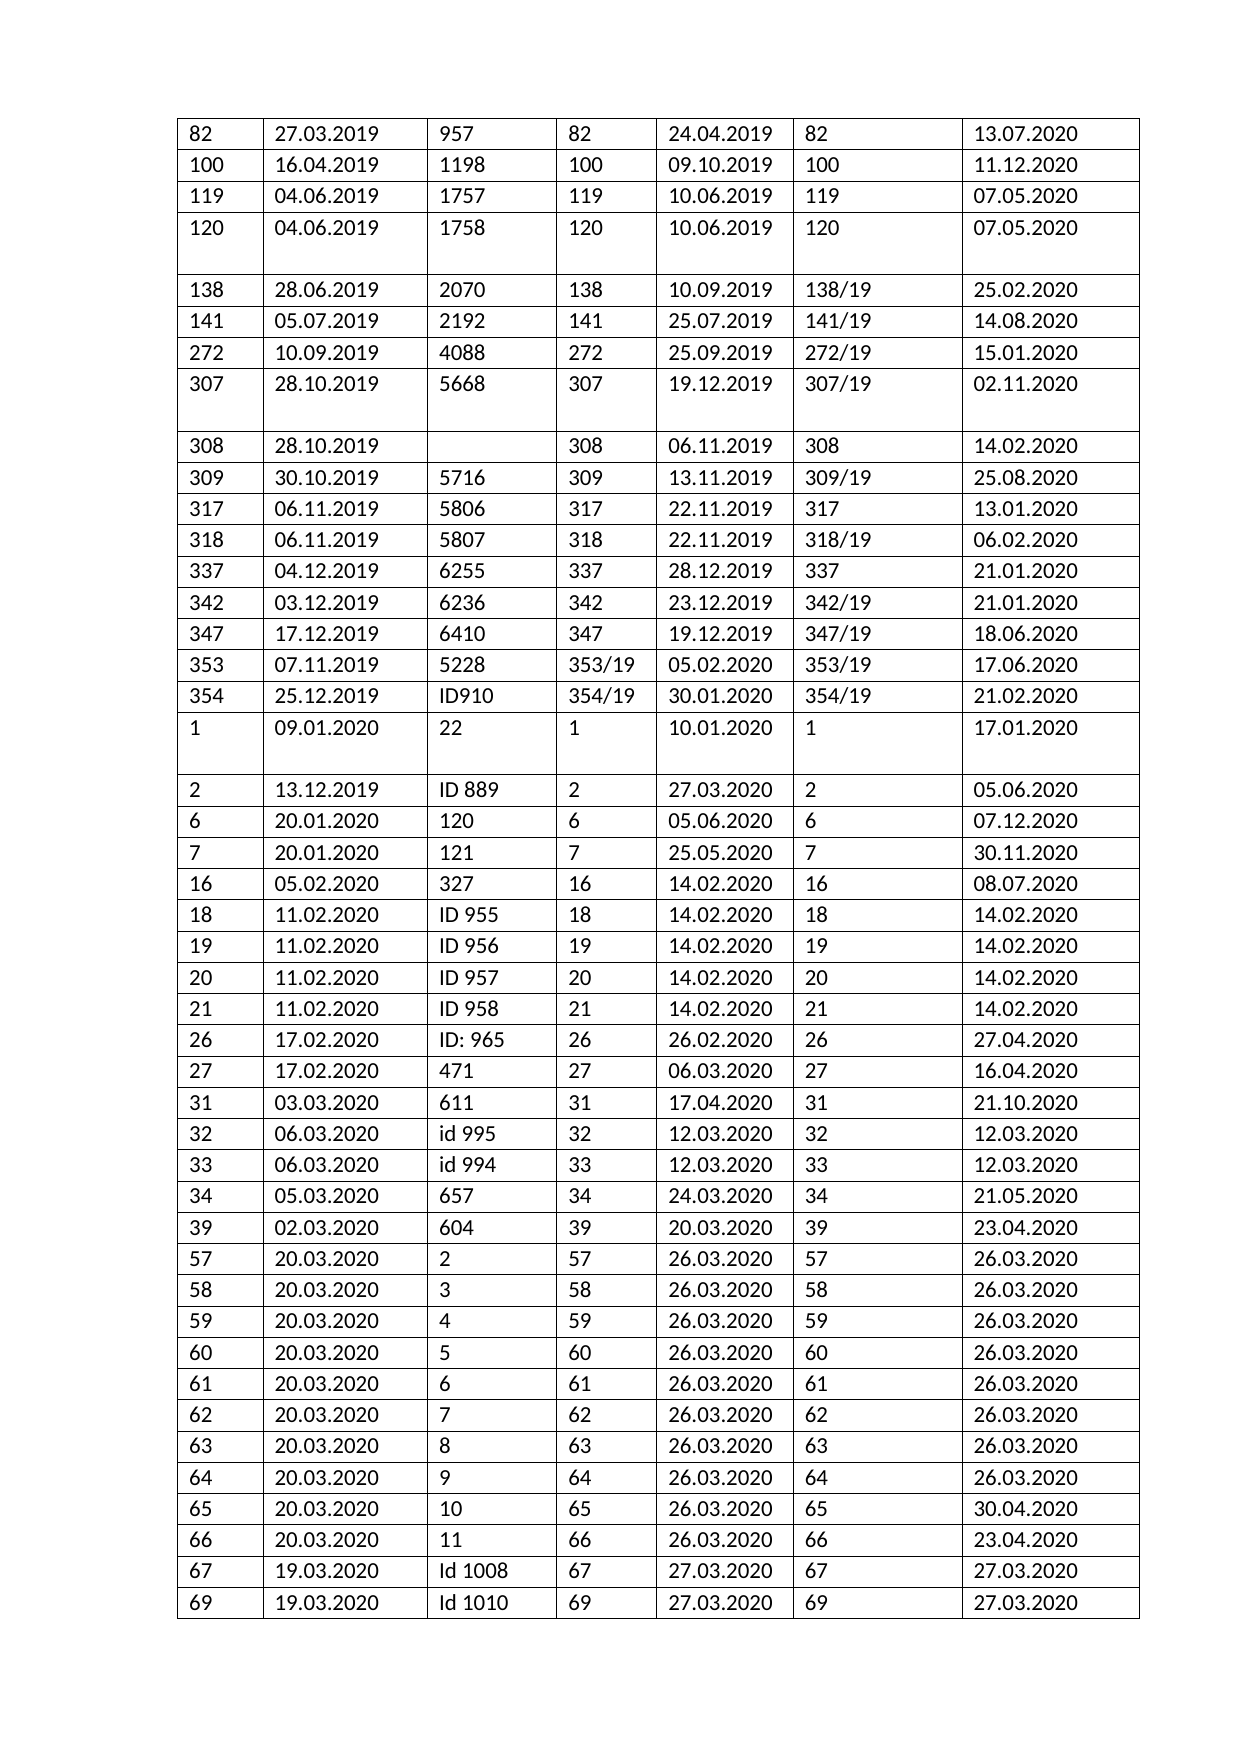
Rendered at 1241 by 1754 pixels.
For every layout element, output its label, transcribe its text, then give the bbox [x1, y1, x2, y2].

table_cell 342 [557, 588, 656, 618]
table_cell 17.01.2020 [963, 713, 1139, 774]
table_cell 6 [428, 1369, 556, 1399]
table_cell 100 [178, 150, 263, 181]
table_cell 27.03.2020 [657, 1588, 793, 1618]
table_cell 20.03.2020 [264, 1244, 427, 1274]
table_cell 308 [794, 432, 962, 462]
table_cell 07.12.2020 [963, 807, 1139, 837]
table_cell 20.03.2020 [264, 1525, 427, 1556]
table_cell 657 [428, 1182, 556, 1212]
table_cell 6410 [428, 619, 556, 649]
table_cell 26.03.2020 [657, 1244, 793, 1274]
table_cell 30.10.2019 [264, 463, 427, 493]
table_cell 26.03.2020 [657, 1307, 793, 1337]
table_cell 317 [794, 494, 962, 524]
table_cell 141/19 [794, 307, 962, 337]
table_cell 6 [794, 807, 962, 837]
table_cell 10.09.2019 [657, 275, 793, 306]
table_cell 06.03.2020 [264, 1150, 427, 1181]
table_cell 19 [794, 932, 962, 962]
table_cell 05.03.2020 [264, 1182, 427, 1212]
table_cell 308 [178, 432, 263, 462]
table_cell 21.10.2020 [963, 1088, 1139, 1118]
table_cell 07.05.2020 [963, 182, 1139, 212]
table_cell 12.03.2020 [657, 1119, 793, 1149]
table_cell 120 [557, 213, 656, 274]
table_cell 18 [794, 900, 962, 931]
table_cell 26 [794, 1025, 962, 1056]
table_cell 1758 [428, 213, 556, 274]
table_cell 05.02.2020 [264, 869, 427, 899]
table_cell 138/19 [794, 275, 962, 306]
table_cell 19.12.2019 [657, 369, 793, 431]
table_cell 337 [557, 557, 656, 587]
table_cell 957 [428, 119, 556, 149]
table_cell 82 [557, 119, 656, 149]
table_cell 28.06.2019 [264, 275, 427, 306]
table_cell 471 [428, 1057, 556, 1087]
table_cell 25.09.2019 [657, 338, 793, 368]
table_cell 5228 [428, 650, 556, 681]
table_cell 6 [178, 807, 263, 837]
table_cell 26.03.2020 [963, 1244, 1139, 1274]
table_cell 307 [178, 369, 263, 431]
table_cell 20 [557, 963, 656, 993]
table_cell 8 [428, 1432, 556, 1462]
table_cell 2 [428, 1244, 556, 1274]
table_cell 34 [794, 1182, 962, 1212]
table_cell 4088 [428, 338, 556, 368]
table_cell 06.11.2019 [264, 494, 427, 524]
table_cell 5716 [428, 463, 556, 493]
table_cell 11.02.2020 [264, 994, 427, 1024]
table_cell 7 [794, 838, 962, 868]
table_cell 06.03.2020 [657, 1057, 793, 1087]
table_cell 09.10.2019 [657, 150, 793, 181]
table_cell 18 [557, 900, 656, 931]
table_cell 82 [794, 119, 962, 149]
table_cell 24.04.2019 [657, 119, 793, 149]
table_cell 7 [178, 838, 263, 868]
table_cell 26 [178, 1025, 263, 1056]
table_cell ID 957 [428, 963, 556, 993]
table_cell 14.02.2020 [657, 994, 793, 1024]
table_cell 32 [557, 1119, 656, 1149]
table_cell 07.11.2019 [264, 650, 427, 681]
table_cell 20 [178, 963, 263, 993]
table_cell 10.01.2020 [657, 713, 793, 774]
table_cell 347/19 [794, 619, 962, 649]
table_cell 26.03.2020 [963, 1369, 1139, 1399]
table_cell 19.03.2020 [264, 1588, 427, 1618]
table_cell 13.01.2020 [963, 494, 1139, 524]
table_cell 33 [794, 1150, 962, 1181]
table_cell 27.03.2020 [963, 1588, 1139, 1618]
table_cell 28.10.2019 [264, 432, 427, 462]
table_cell 327 [428, 869, 556, 899]
table_cell 22.11.2019 [657, 494, 793, 524]
table_cell 17.02.2020 [264, 1057, 427, 1087]
table_cell 39 [557, 1213, 656, 1243]
table_cell 20.03.2020 [264, 1432, 427, 1462]
table_cell 59 [178, 1307, 263, 1337]
table_cell 354/19 [557, 682, 656, 712]
table_cell 10 [428, 1494, 556, 1524]
table_cell 69 [794, 1588, 962, 1618]
table_cell Id 1008 [428, 1557, 556, 1587]
table_cell 17.12.2019 [264, 619, 427, 649]
table_cell 26.03.2020 [657, 1494, 793, 1524]
table_cell 20.03.2020 [264, 1369, 427, 1399]
table_cell 31 [557, 1088, 656, 1118]
table_cell 3 [428, 1275, 556, 1306]
table_cell 18 [178, 900, 263, 931]
table_cell 18.06.2020 [963, 619, 1139, 649]
table_cell 19 [178, 932, 263, 962]
table_cell 7 [557, 838, 656, 868]
table_cell 28.12.2019 [657, 557, 793, 587]
table_cell 30.04.2020 [963, 1494, 1139, 1524]
table_cell 66 [794, 1525, 962, 1556]
table_cell 64 [557, 1463, 656, 1493]
table_cell 121 [428, 838, 556, 868]
table_cell 25.08.2020 [963, 463, 1139, 493]
table_cell 11.02.2020 [264, 963, 427, 993]
table_cell 120 [178, 213, 263, 274]
table_cell 26.03.2020 [657, 1338, 793, 1368]
table_cell 21 [557, 994, 656, 1024]
table_cell 308 [557, 432, 656, 462]
table_cell 318 [557, 525, 656, 556]
table_cell 63 [557, 1432, 656, 1462]
table_cell 2 [557, 775, 656, 806]
table_cell 23.04.2020 [963, 1213, 1139, 1243]
table_cell 14.02.2020 [963, 900, 1139, 931]
table_cell 20.03.2020 [264, 1494, 427, 1524]
table_cell ID910 [428, 682, 556, 712]
table_cell 19 [557, 932, 656, 962]
table_cell 100 [794, 150, 962, 181]
table_cell 26.03.2020 [963, 1400, 1139, 1431]
table_cell 353/19 [557, 650, 656, 681]
table_cell 2192 [428, 307, 556, 337]
table_cell 20.03.2020 [264, 1338, 427, 1368]
table_cell 04.06.2019 [264, 213, 427, 274]
table_cell 21.05.2020 [963, 1182, 1139, 1212]
table_cell 32 [794, 1119, 962, 1149]
table_cell 66 [557, 1525, 656, 1556]
table_cell 119 [178, 182, 263, 212]
table_cell 17.02.2020 [264, 1025, 427, 1056]
table_cell 354/19 [794, 682, 962, 712]
table_cell 20.03.2020 [264, 1400, 427, 1431]
table_cell 1757 [428, 182, 556, 212]
table_cell 16.04.2020 [963, 1057, 1139, 1087]
table_cell 15.01.2020 [963, 338, 1139, 368]
table_cell 14.02.2020 [963, 963, 1139, 993]
table_cell 25.05.2020 [657, 838, 793, 868]
table_cell 2 [178, 775, 263, 806]
table_cell 5668 [428, 369, 556, 431]
table_cell 26.03.2020 [657, 1463, 793, 1493]
table_cell 14.02.2020 [963, 932, 1139, 962]
table_cell ID 958 [428, 994, 556, 1024]
table_cell 05.07.2019 [264, 307, 427, 337]
table_cell 57 [178, 1244, 263, 1274]
table_cell 61 [178, 1369, 263, 1399]
table_cell 12.03.2020 [963, 1119, 1139, 1149]
table_cell 27.04.2020 [963, 1025, 1139, 1056]
table_cell 11.12.2020 [963, 150, 1139, 181]
table_cell 13.12.2019 [264, 775, 427, 806]
table_cell 272 [178, 338, 263, 368]
table_cell 26.02.2020 [657, 1025, 793, 1056]
table_cell 34 [178, 1182, 263, 1212]
table_cell 21.01.2020 [963, 588, 1139, 618]
table_cell 30.01.2020 [657, 682, 793, 712]
table_cell 27 [178, 1057, 263, 1087]
table_cell 28.10.2019 [264, 369, 427, 431]
table_cell 65 [557, 1494, 656, 1524]
table_cell 23.04.2020 [963, 1525, 1139, 1556]
table_cell 26 [557, 1025, 656, 1056]
table_cell 317 [178, 494, 263, 524]
table_cell 7 [428, 1400, 556, 1431]
table_cell id 995 [428, 1119, 556, 1149]
table_cell 26.03.2020 [963, 1338, 1139, 1368]
table_cell 57 [794, 1244, 962, 1274]
table_cell 26.03.2020 [963, 1432, 1139, 1462]
table_cell 119 [557, 182, 656, 212]
table_cell 64 [178, 1463, 263, 1493]
table_cell 26.03.2020 [657, 1275, 793, 1306]
table_cell 62 [178, 1400, 263, 1431]
table_cell 65 [794, 1494, 962, 1524]
table_cell 6 [557, 807, 656, 837]
table_cell 59 [794, 1307, 962, 1337]
table_cell 03.12.2019 [264, 588, 427, 618]
table_cell 337 [178, 557, 263, 587]
table_cell 58 [794, 1275, 962, 1306]
table_cell 14.08.2020 [963, 307, 1139, 337]
table_cell 120 [794, 213, 962, 274]
table_cell 12.03.2020 [963, 1150, 1139, 1181]
table_cell 309 [557, 463, 656, 493]
table_cell 21.01.2020 [963, 557, 1139, 587]
table_cell 100 [557, 150, 656, 181]
table_cell ID 955 [428, 900, 556, 931]
table_cell 26.03.2020 [657, 1400, 793, 1431]
table_cell 16.04.2019 [264, 150, 427, 181]
table_cell 9 [428, 1463, 556, 1493]
table_cell 11 [428, 1525, 556, 1556]
table_cell Id 1010 [428, 1588, 556, 1618]
table_cell 317 [557, 494, 656, 524]
table_cell 1 [178, 713, 263, 774]
table_cell 16 [557, 869, 656, 899]
table_cell 58 [178, 1275, 263, 1306]
table_cell 10.06.2019 [657, 213, 793, 274]
table_cell 17.06.2020 [963, 650, 1139, 681]
table_cell 1198 [428, 150, 556, 181]
table_cell 12.03.2020 [657, 1150, 793, 1181]
table_cell 120 [428, 807, 556, 837]
table_cell 62 [794, 1400, 962, 1431]
table_cell 2070 [428, 275, 556, 306]
table_cell 26.03.2020 [657, 1432, 793, 1462]
table_cell 611 [428, 1088, 556, 1118]
table_cell 22.11.2019 [657, 525, 793, 556]
table_cell 69 [557, 1588, 656, 1618]
table_cell ID 956 [428, 932, 556, 962]
table_cell 353 [178, 650, 263, 681]
table_cell 10.06.2019 [657, 182, 793, 212]
table_cell 04.12.2019 [264, 557, 427, 587]
table_cell 342 [178, 588, 263, 618]
table_cell 5 [428, 1338, 556, 1368]
table_cell 05.02.2020 [657, 650, 793, 681]
table_cell 57 [557, 1244, 656, 1274]
table_cell 67 [557, 1557, 656, 1587]
table_cell 354 [178, 682, 263, 712]
table_cell 63 [178, 1432, 263, 1462]
table_cell 06.02.2020 [963, 525, 1139, 556]
table_cell 337 [794, 557, 962, 587]
table_cell 27.03.2020 [963, 1557, 1139, 1587]
table_cell 22 [428, 713, 556, 774]
table_cell 26.03.2020 [963, 1307, 1139, 1337]
table_cell 06.03.2020 [264, 1119, 427, 1149]
table_cell 26.03.2020 [657, 1369, 793, 1399]
table_cell 16 [178, 869, 263, 899]
table_cell 21 [178, 994, 263, 1024]
table_cell 14.02.2020 [657, 932, 793, 962]
table_cell 5807 [428, 525, 556, 556]
table_cell 17.04.2020 [657, 1088, 793, 1118]
table_cell 25.02.2020 [963, 275, 1139, 306]
table_cell 33 [178, 1150, 263, 1181]
table_cell 20.03.2020 [657, 1213, 793, 1243]
table_cell 27.03.2020 [657, 775, 793, 806]
table_cell 82 [178, 119, 263, 149]
table_cell 02.03.2020 [264, 1213, 427, 1243]
table_cell 2 [794, 775, 962, 806]
table_cell 25.12.2019 [264, 682, 427, 712]
table_cell 16 [794, 869, 962, 899]
table_cell 14.02.2020 [657, 900, 793, 931]
table_cell 30.11.2020 [963, 838, 1139, 868]
table_cell 1 [557, 713, 656, 774]
table_cell 69 [178, 1588, 263, 1618]
table_cell 02.11.2020 [963, 369, 1139, 431]
table_cell 25.07.2019 [657, 307, 793, 337]
table_cell 4 [428, 1307, 556, 1337]
table_cell 11.02.2020 [264, 900, 427, 931]
table_cell 62 [557, 1400, 656, 1431]
table_cell 11.02.2020 [264, 932, 427, 962]
table_cell 13.11.2019 [657, 463, 793, 493]
table_cell 39 [178, 1213, 263, 1243]
table_cell 342/19 [794, 588, 962, 618]
table_cell 1 [794, 713, 962, 774]
table_cell ID 889 [428, 775, 556, 806]
table_cell 20.01.2020 [264, 807, 427, 837]
table_cell 141 [178, 307, 263, 337]
table_cell 353/19 [794, 650, 962, 681]
table_cell 20.03.2020 [264, 1307, 427, 1337]
table_cell 03.03.2020 [264, 1088, 427, 1118]
table_cell 307/19 [794, 369, 962, 431]
table_cell 34 [557, 1182, 656, 1212]
table_cell 31 [178, 1088, 263, 1118]
table_cell 26.03.2020 [657, 1525, 793, 1556]
table_cell 318/19 [794, 525, 962, 556]
table_cell 272 [557, 338, 656, 368]
table_cell id 994 [428, 1150, 556, 1181]
table_cell 60 [557, 1338, 656, 1368]
table_cell 309/19 [794, 463, 962, 493]
table_cell 10.09.2019 [264, 338, 427, 368]
table_cell 27.03.2019 [264, 119, 427, 149]
table_cell 04.06.2019 [264, 182, 427, 212]
table_cell 20.01.2020 [264, 838, 427, 868]
table_cell 64 [794, 1463, 962, 1493]
table_cell 24.03.2020 [657, 1182, 793, 1212]
table_cell 138 [178, 275, 263, 306]
table_cell 61 [557, 1369, 656, 1399]
table_cell 26.03.2020 [963, 1463, 1139, 1493]
table_cell 6255 [428, 557, 556, 587]
table_cell 27.03.2020 [657, 1557, 793, 1587]
table_cell 61 [794, 1369, 962, 1399]
table_cell 318 [178, 525, 263, 556]
table_cell 06.11.2019 [657, 432, 793, 462]
table_cell 19.03.2020 [264, 1557, 427, 1587]
table_cell 58 [557, 1275, 656, 1306]
table_cell 08.07.2020 [963, 869, 1139, 899]
table_cell 20 [794, 963, 962, 993]
table_cell 63 [794, 1432, 962, 1462]
table_cell 60 [794, 1338, 962, 1368]
table_cell 59 [557, 1307, 656, 1337]
table_cell 604 [428, 1213, 556, 1243]
table_cell 07.05.2020 [963, 213, 1139, 274]
table_cell 19.12.2019 [657, 619, 793, 649]
table_cell 14.02.2020 [657, 869, 793, 899]
table_cell 21.02.2020 [963, 682, 1139, 712]
table_cell 05.06.2020 [657, 807, 793, 837]
table_cell 23.12.2019 [657, 588, 793, 618]
table_cell 347 [557, 619, 656, 649]
table_cell 66 [178, 1525, 263, 1556]
table_cell 272/19 [794, 338, 962, 368]
table_cell 67 [794, 1557, 962, 1587]
table_cell 06.11.2019 [264, 525, 427, 556]
table_cell [428, 432, 556, 462]
table_cell 60 [178, 1338, 263, 1368]
table_cell 14.02.2020 [963, 994, 1139, 1024]
table_cell 21 [794, 994, 962, 1024]
table_cell 27 [557, 1057, 656, 1087]
table_cell 20.03.2020 [264, 1275, 427, 1306]
table_cell 20.03.2020 [264, 1463, 427, 1493]
table_cell 05.06.2020 [963, 775, 1139, 806]
table_cell 5806 [428, 494, 556, 524]
table_cell 65 [178, 1494, 263, 1524]
table_cell 14.02.2020 [963, 432, 1139, 462]
table_cell 309 [178, 463, 263, 493]
table_cell 141 [557, 307, 656, 337]
table_cell 119 [794, 182, 962, 212]
table_cell ID: 965 [428, 1025, 556, 1056]
table_cell 09.01.2020 [264, 713, 427, 774]
table_cell 14.02.2020 [657, 963, 793, 993]
table_cell 13.07.2020 [963, 119, 1139, 149]
table_cell 26.03.2020 [963, 1275, 1139, 1306]
table_cell 31 [794, 1088, 962, 1118]
table_cell 138 [557, 275, 656, 306]
table_cell 347 [178, 619, 263, 649]
table_cell 32 [178, 1119, 263, 1149]
table_cell 67 [178, 1557, 263, 1587]
table_cell 27 [794, 1057, 962, 1087]
table_cell 33 [557, 1150, 656, 1181]
table_cell 39 [794, 1213, 962, 1243]
table_cell 307 [557, 369, 656, 431]
table_cell 6236 [428, 588, 556, 618]
